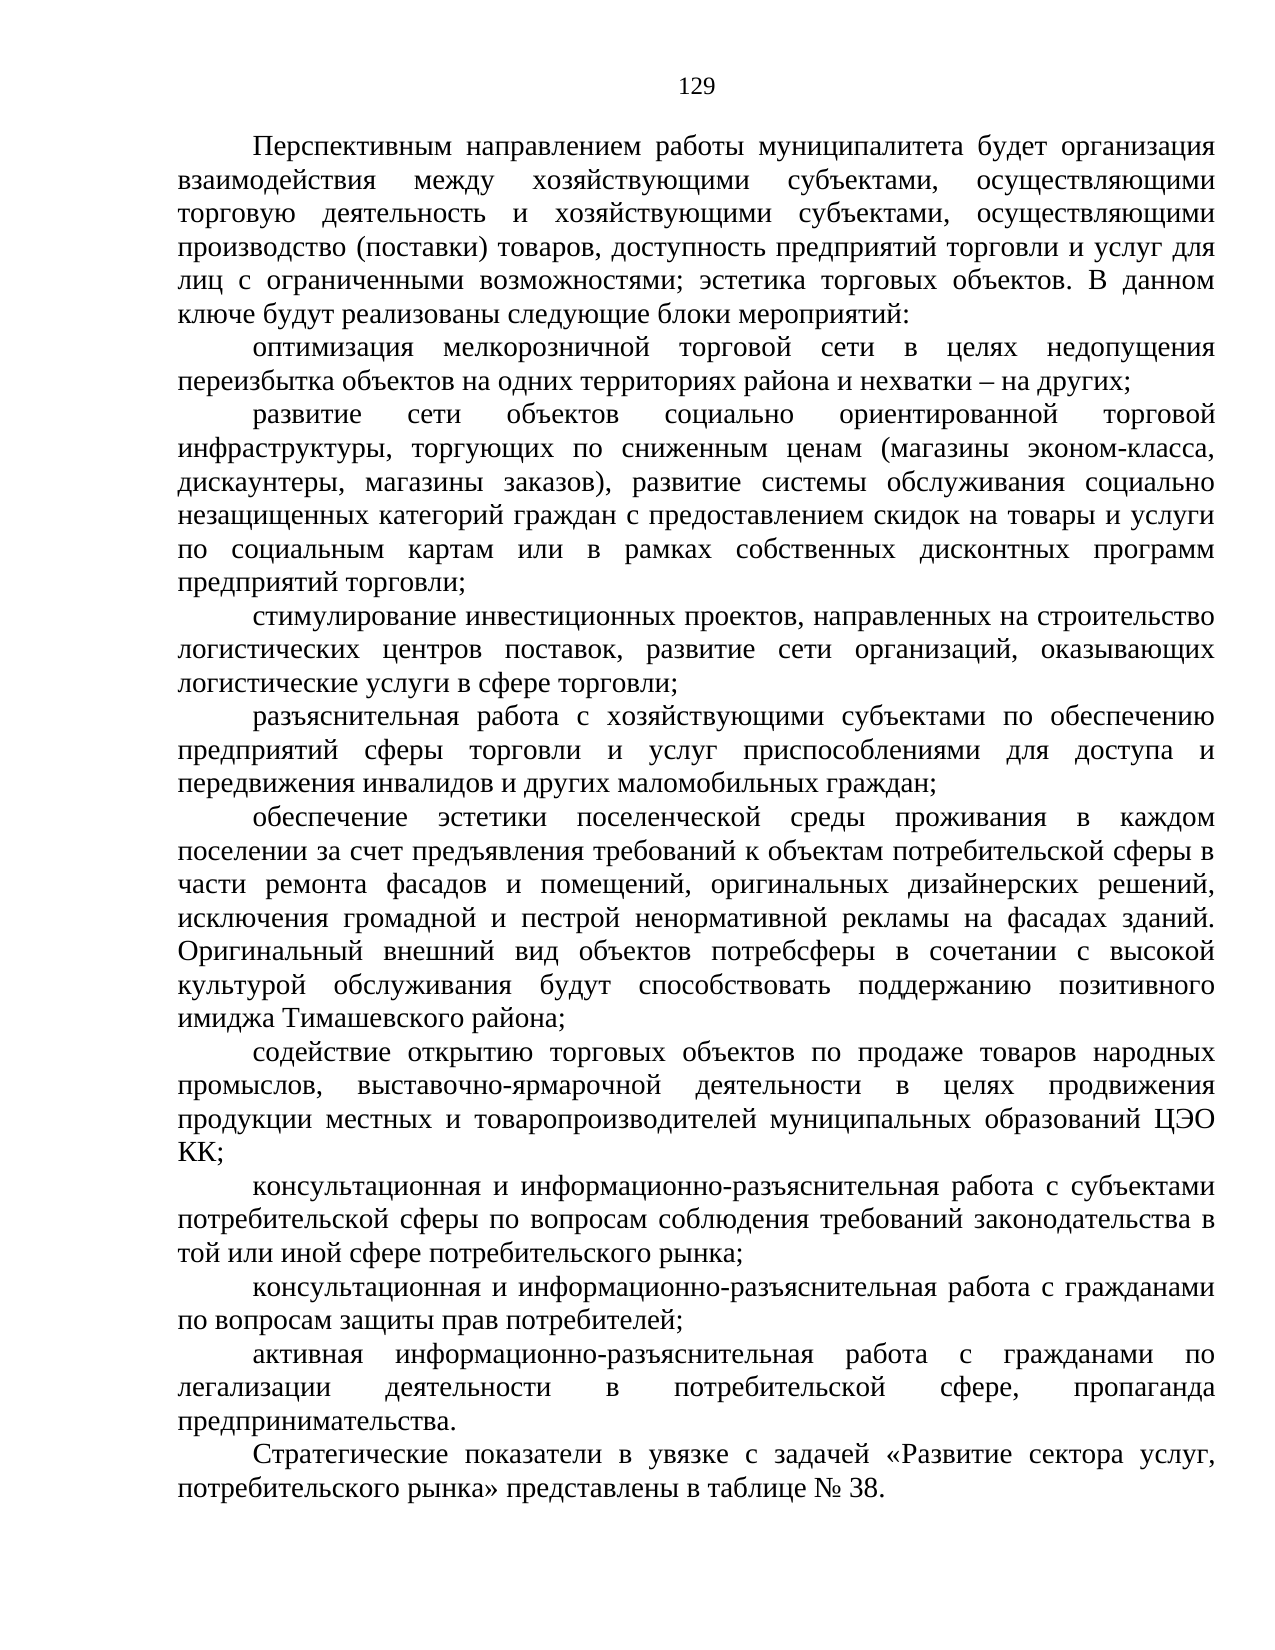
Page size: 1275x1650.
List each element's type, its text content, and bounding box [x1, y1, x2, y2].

text оптимизация мелкорозничной торговой сети в целях недопущения переизбытка объектов на одних территориях района и нехватки – на других; [177, 329, 1216, 397]
text консультационная и информационно-разъяснительная работа с субъектами потребительской сферы по вопросам соблюдения требований законодательства в той или иной сфере потребительского рынка; [177, 1168, 1216, 1269]
text обеспечение эстетики поселенческой среды проживания в каждом поселении за счет предъявления требований к объектам потребительской сферы в части ремонта фасадов и помещений, оригинальных дизайнерских решений, исключения громадной и пестрой ненормативной рекламы на фасадах зданий. Оригинальный внешний вид объектов потребсферы в сочетании с высокой культурой обслуживания будут способствовать поддержанию позитивного имиджа Тимашевского района; [177, 799, 1216, 1034]
text активная информационно-разъяснительная работа с гражданами по легализации деятельности в потребительской сфере, пропаганда предпринимательства. [177, 1336, 1216, 1436]
text содействие открытию торговых объектов по продаже товаров народных промыслов, выставочно-ярмарочной деятельности в целях продвижения продукции местных и товаропроизводителей муниципальных образований ЦЭО КК; [177, 1034, 1216, 1168]
text развитие сети объектов социально ориентированной торговой инфраструктуры, торгующих по сниженным ценам (магазины эконом-класса, дискаунтеры, магазины заказов), развитие системы обслуживания социально незащищенных категорий граждан с предоставлением скидок на товары и услуги по социальным картам или в рамках собственных дисконтных программ предприятий торговли; [177, 397, 1216, 598]
text консультационная и информационно-разъяснительная работа с гражданами по вопросам защиты прав потребителей; [177, 1269, 1216, 1336]
text разъяснительная работа с хозяйствующими субъектами по обеспечению предприятий сферы торговли и услуг приспособлениями для доступа и передвижения инвалидов и других маломобильных граждан; [177, 698, 1216, 799]
text стимулирование инвестиционных проектов, направленных на строительство логистических центров поставок, развитие сети организаций, оказывающих логистические услуги в сфере торговли; [177, 598, 1216, 698]
text Стратегические показатели в увязке с задачей «Развитие сектора услуг, потребительского рынка» представлены в таблице № 38. [177, 1436, 1216, 1503]
text Перспективным направлением работы муниципалитета будет организация взаимодействия между хозяйствующими субъектами, осуществляющими торговую деятельность и хозяйствующими субъектами, осуществляющими производство (поставки) товаров, доступность предприятий торговли и услуг для лиц с ограниченными возможностями; эстетика торговых объектов. В данном ключе будут реализованы следующие блоки мероприятий: [177, 128, 1216, 329]
